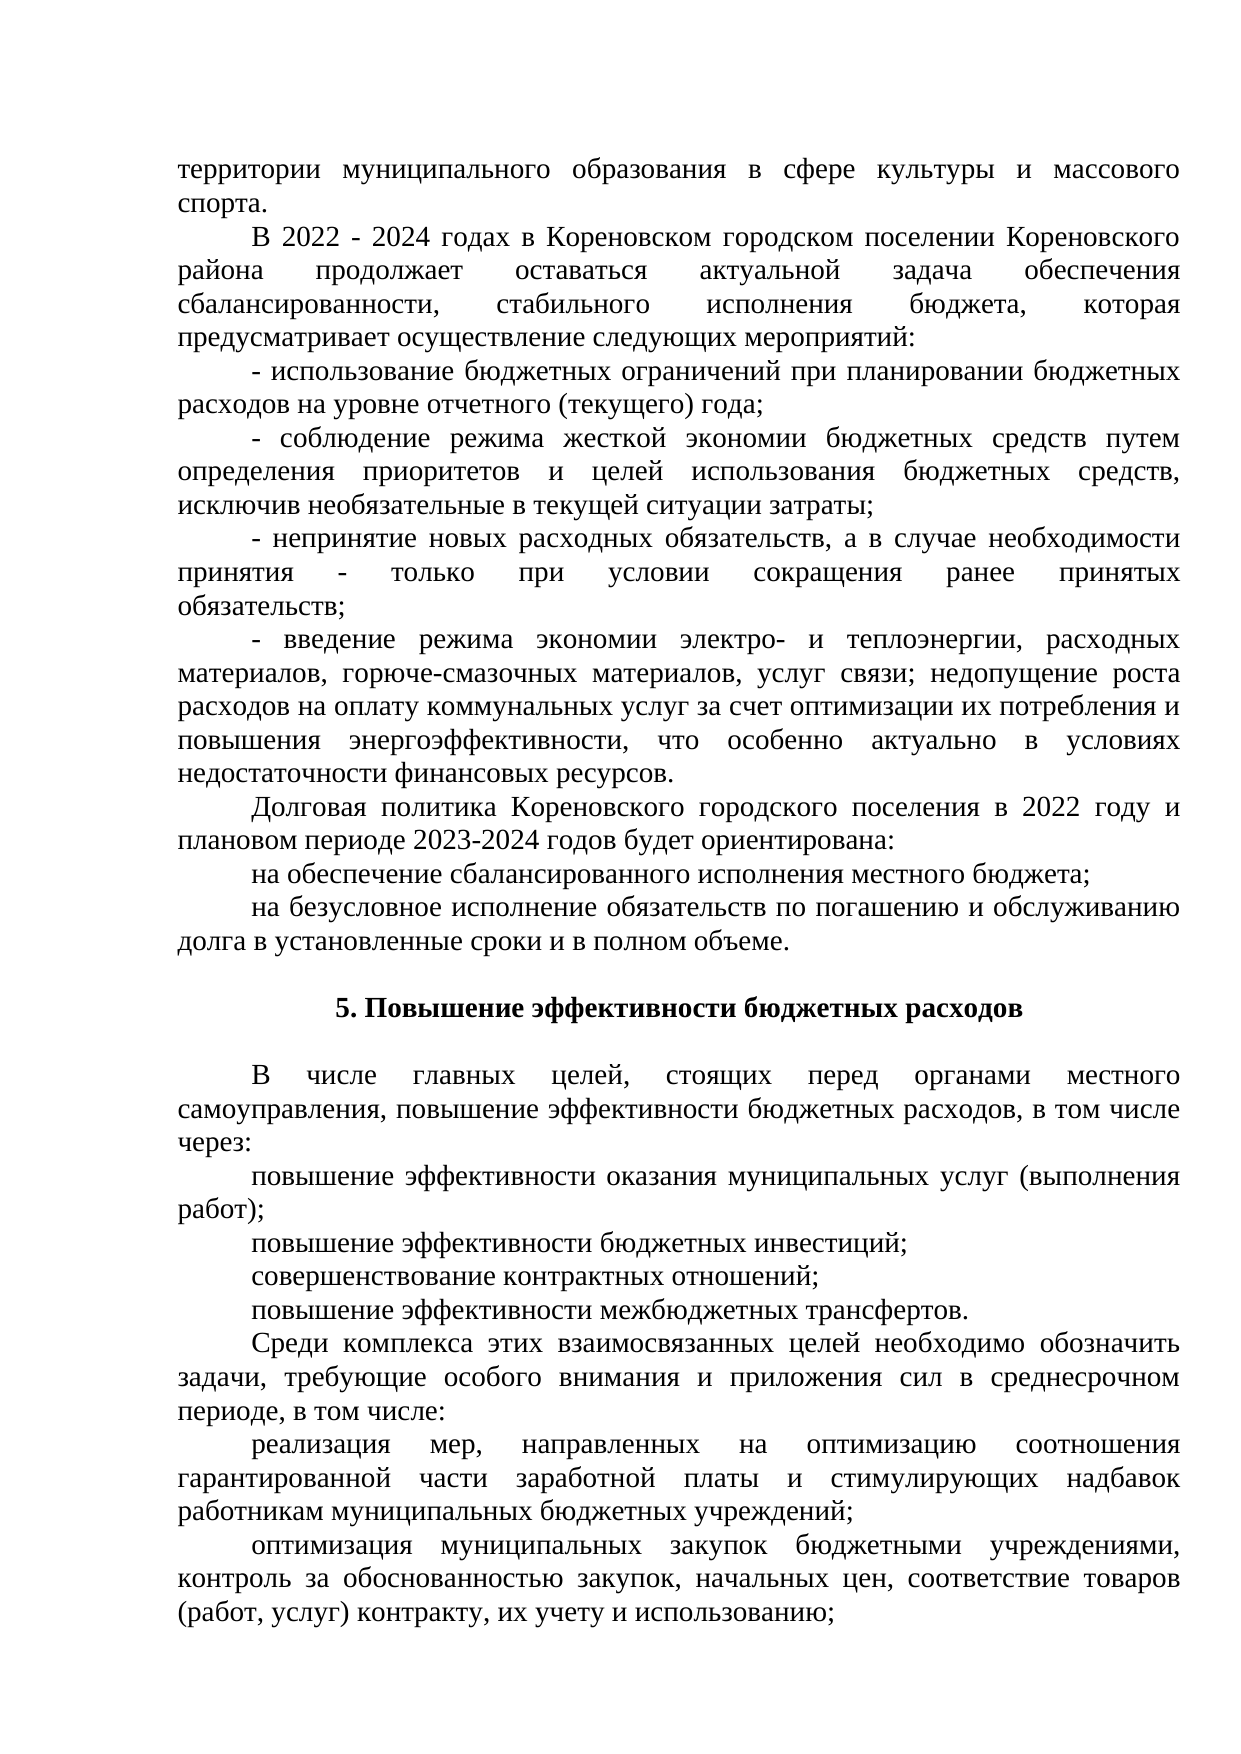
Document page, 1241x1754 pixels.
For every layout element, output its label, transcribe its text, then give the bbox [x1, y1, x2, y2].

text реализация мер, направленных на оптимизацию соотношения гарантированной части заработной платы и стимулирующих надбавок работникам муниципальных бюджетных учреждений; [177, 1426, 1181, 1527]
text - введение режима экономии электро- и теплоэнергии, расходных материалов, горюче-смазочных материалов, услуг связи; недопущение роста расходов на оплату коммунальных услуг за счет оптимизации их потребления и повышения энергоэффективности, что особенно актуально в условиях недостаточности финансовых ресурсов. [177, 621, 1181, 789]
text совершенствование контрактных отношений; [177, 1258, 1181, 1292]
text - использование бюджетных ограничений при планировании бюджетных расходов на уровне отчетного (текущего) года; [177, 353, 1181, 420]
text оптимизация муниципальных закупок бюджетными учреждениями, контроль за обоснованностью закупок, начальных цен, соответствие товаров (работ, услуг) контракту, их учету и использованию; [177, 1527, 1181, 1627]
text - непринятие новых расходных обязательств, а в случае необходимости принятия - только при условии сокращения ранее принятых обязательств; [177, 521, 1181, 621]
text Долговая политика Кореновского городского поселения в 2022 году и плановом периоде 2023-2024 годов будет ориентирована: [177, 789, 1181, 856]
text на обеспечение сбалансированного исполнения местного бюджета; [177, 856, 1181, 889]
text повышение эффективности межбюджетных трансфертов. [177, 1292, 1181, 1326]
text В 2022 - 2024 годах в Кореновском городском поселении Кореновского района продолжает оставаться актуальной задача обеспечения сбалансированности, стабильного исполнения бюджета, которая предусматривает осуществление следующих мероприятий: [177, 219, 1181, 353]
text повышение эффективности бюджетных инвестиций; [177, 1225, 1181, 1258]
text Среди комплекса этих взаимосвязанных целей необходимо обозначить задачи, требующие особого внимания и приложения сил в среднесрочном периоде, в том числе: [177, 1326, 1181, 1426]
text 5. Повышение эффективности бюджетных расходов [177, 990, 1181, 1024]
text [177, 152, 1181, 219]
text повышение эффективности оказания муниципальных услуг (выполнения работ); [177, 1158, 1181, 1225]
text на безусловное исполнение обязательств по погашению и обслуживанию долга в установленные сроки и в полном объеме. [177, 889, 1181, 957]
text - соблюдение режима жесткой экономии бюджетных средств путем определения приоритетов и целей использования бюджетных средств, исключив необязательные в текущей ситуации затраты; [177, 420, 1181, 521]
text В числе главных целей, стоящих перед органами местного самоуправления, повышение эффективности бюджетных расходов, в том числе через: [177, 1057, 1181, 1158]
